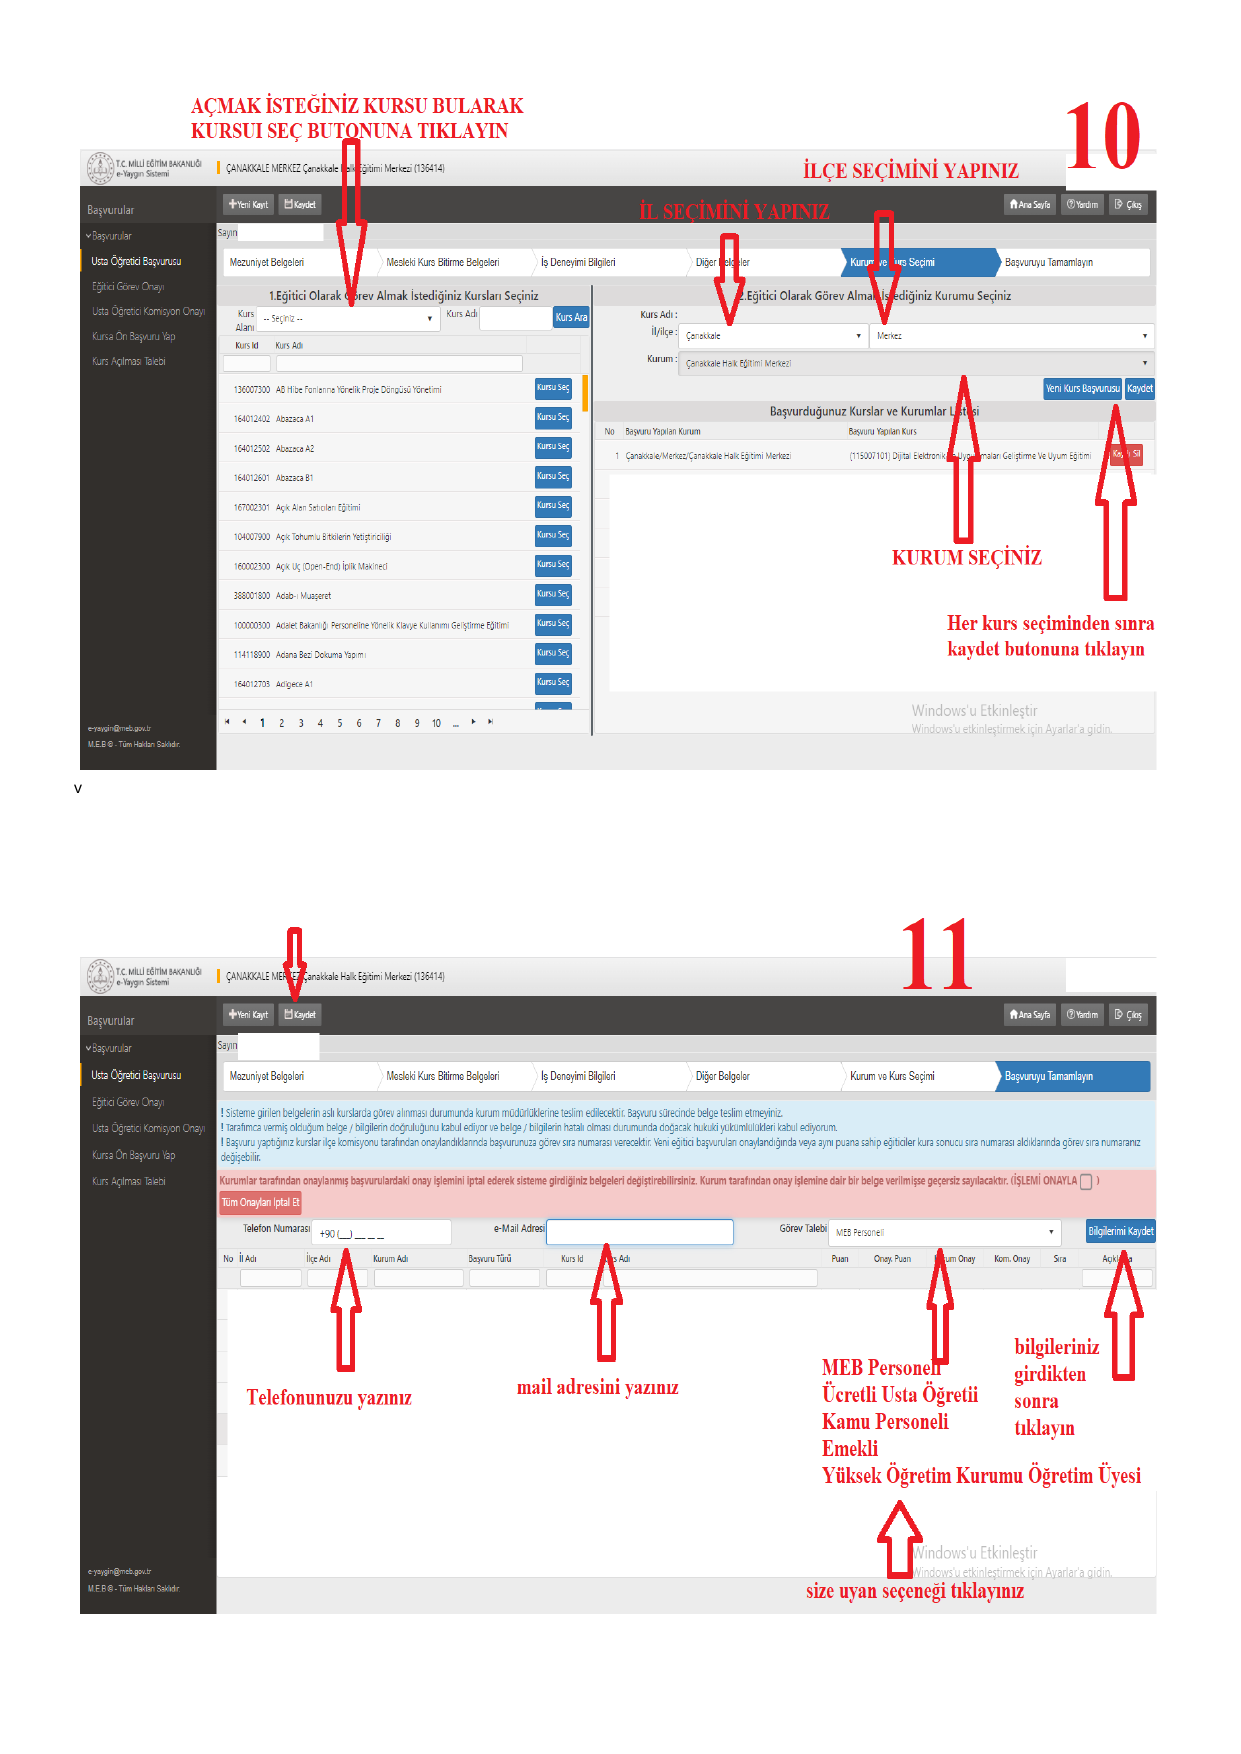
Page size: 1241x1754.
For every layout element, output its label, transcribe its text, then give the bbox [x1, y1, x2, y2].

text v [74, 777, 1167, 798]
picture [73, 73, 1167, 777]
picture [73, 877, 1167, 1625]
